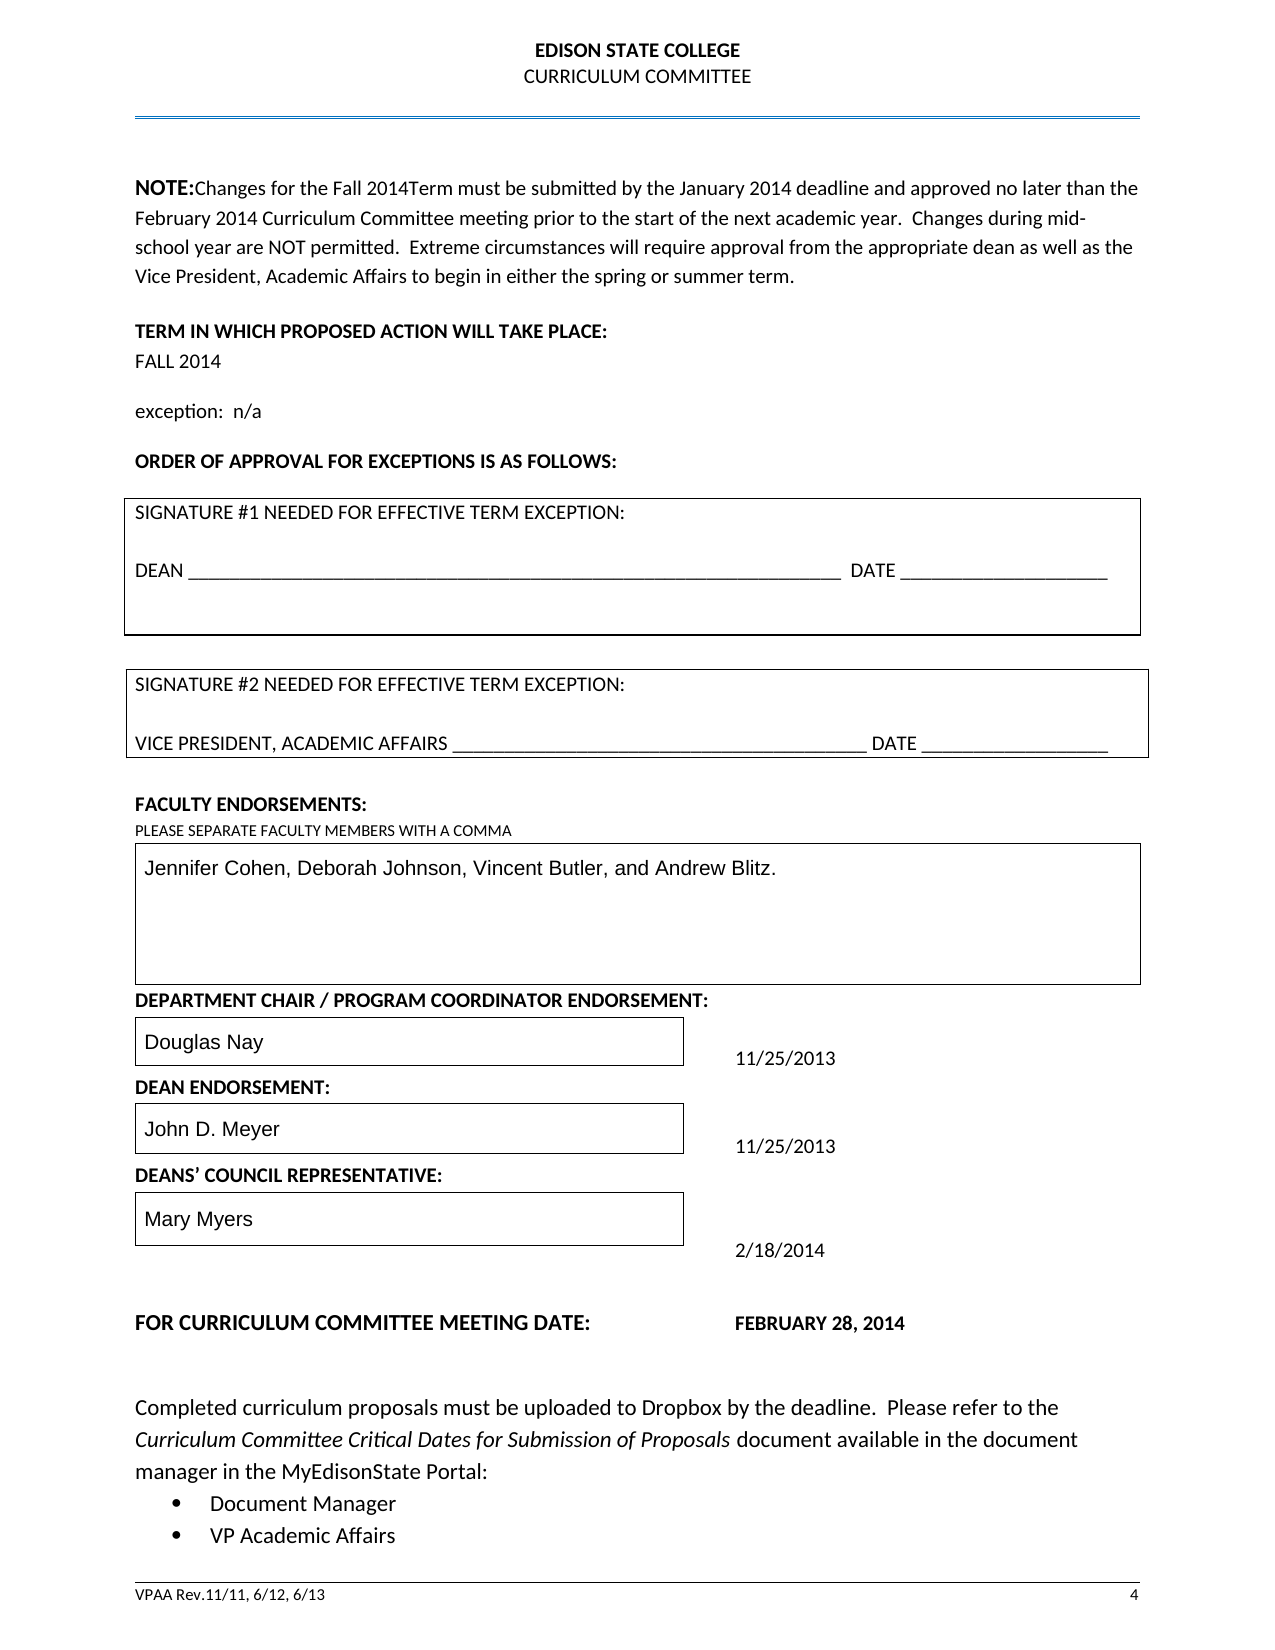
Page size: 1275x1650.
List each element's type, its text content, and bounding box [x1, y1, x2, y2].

text SIGNATURE #2 NEEDED FOR EFFECTIVE TERM EXCEPTION: [127, 670, 1148, 697]
list VP Academic Affairs [172, 1521, 1140, 1549]
text dean _______________________________________________________________ dATE ____________________ [125, 556, 1140, 606]
text SIGNATURE #1 NEEDED FOR EFFECTIVE TERM EXCEPTION: [125, 499, 1140, 524]
text FACULTY ENDORSEMENTS: PLEASE SEPARATE FACULTY MEMBERS WITH A COMMA [135, 791, 1140, 840]
text DEAN ENDORSEMENT: [135, 1074, 1140, 1100]
text FOR CURRICULUM COMMITTEE MEETING DATE: [135, 1308, 1140, 1336]
list Document Manager [172, 1489, 1140, 1517]
text Completed curriculum proposals must be uploaded to Dropbox by the deadline. Please refer to the Curriculum Committee Critical Dates for Submission of Proposals document available in the document manager in the MyEdisonState Portal: [135, 1393, 1140, 1485]
text DEANS’ COUNCIL Representative: [135, 1162, 1140, 1188]
text oRDER OF APPROVAL FOR EXCEPTIONS IS AS FOLLOWS: [135, 448, 1140, 473]
text VICE PRESIDENT, ACADEMIC AFFAIRS ________________________________________ dATE __________________ [127, 727, 1148, 757]
text TERM IN WHICH PROPOSED ACTION WILL TAKE PLACE: [135, 319, 1140, 344]
text nOTE:Changes for the Fall 2014Term must be submitted by the January 2014 deadline and approved no later than the February 2014 Curriculum Committee meeting prior to the start of the next academic year. Changes during mid-school year are NOT permitted. Extreme circumstances will require approval from the appropriate dean as well as the Vice President, Academic Affairs to begin in either the spring or summer term. [135, 173, 1140, 289]
text DEPARTMENT CHAIR / PROGRAM COORDINATOR ENDORSEMENT: [135, 988, 1140, 1013]
